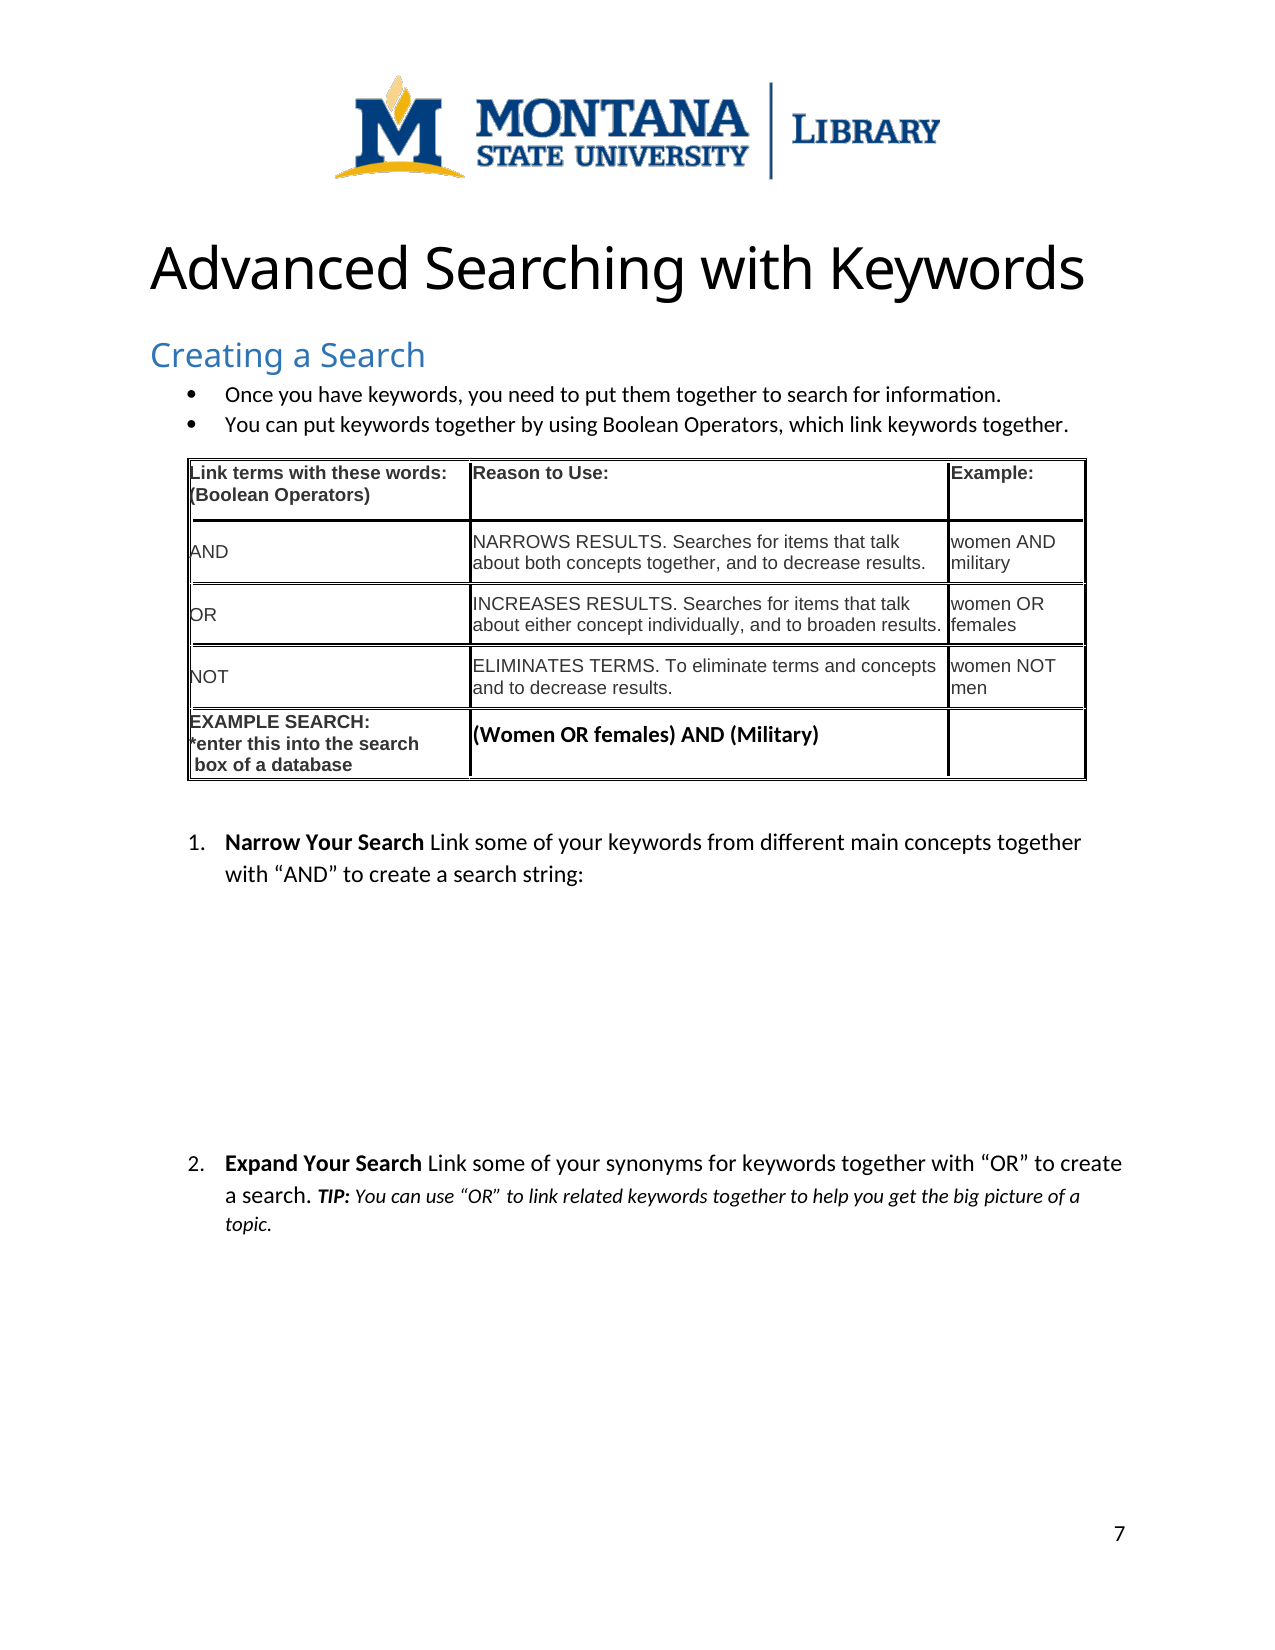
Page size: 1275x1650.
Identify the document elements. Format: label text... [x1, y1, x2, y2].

picture [334, 75, 941, 180]
table_cell women AND military [950, 519, 1084, 582]
title Advanced Searching with Keywords [150, 227, 1125, 306]
table_header Example: [948, 461, 1084, 519]
list Once you have keywords, you need to put them together to search for information. [187, 380, 1125, 408]
table_cell ELIMINATES TERMS. To eliminate terms and concepts and to decrease results. [472, 647, 947, 706]
table_header Reason to Use: [470, 461, 948, 519]
list Narrow Your Search Link some of your keywords from different main concepts together with “AND” to create a search string: [187, 827, 1125, 888]
table_cell OR [189, 582, 470, 643]
table_cell INCREASES RESULTS. Searches for items that talk about either concept individually, and to broaden results. [472, 585, 947, 643]
table_cell (Women OR females) AND (Military) [470, 710, 948, 777]
list You can put keywords together by using Boolean Operators, which link keywords together. [187, 411, 1125, 438]
table_cell AND [191, 519, 469, 582]
table_cell women OR females [948, 582, 1086, 643]
list Expand Your Search Link some of your synonyms for keywords together with “OR” to create a search. TIP: You can use “OR” to link related keywords together to help you get the big picture of a topic. [187, 1148, 1125, 1237]
subtitle Creating a Search [150, 331, 1125, 377]
table_cell [948, 706, 1085, 777]
table_cell NOT [191, 643, 469, 706]
table_cell women NOT men [950, 643, 1085, 706]
table_cell EXAMPLE SEARCH: *enter this into the search box of a database [191, 706, 470, 777]
table_header Link terms with these words: (Boolean Operators) [191, 459, 470, 519]
table_cell NARROWS RESULTS. Searches for items that talk about both concepts together, and to decrease results. [472, 522, 947, 582]
